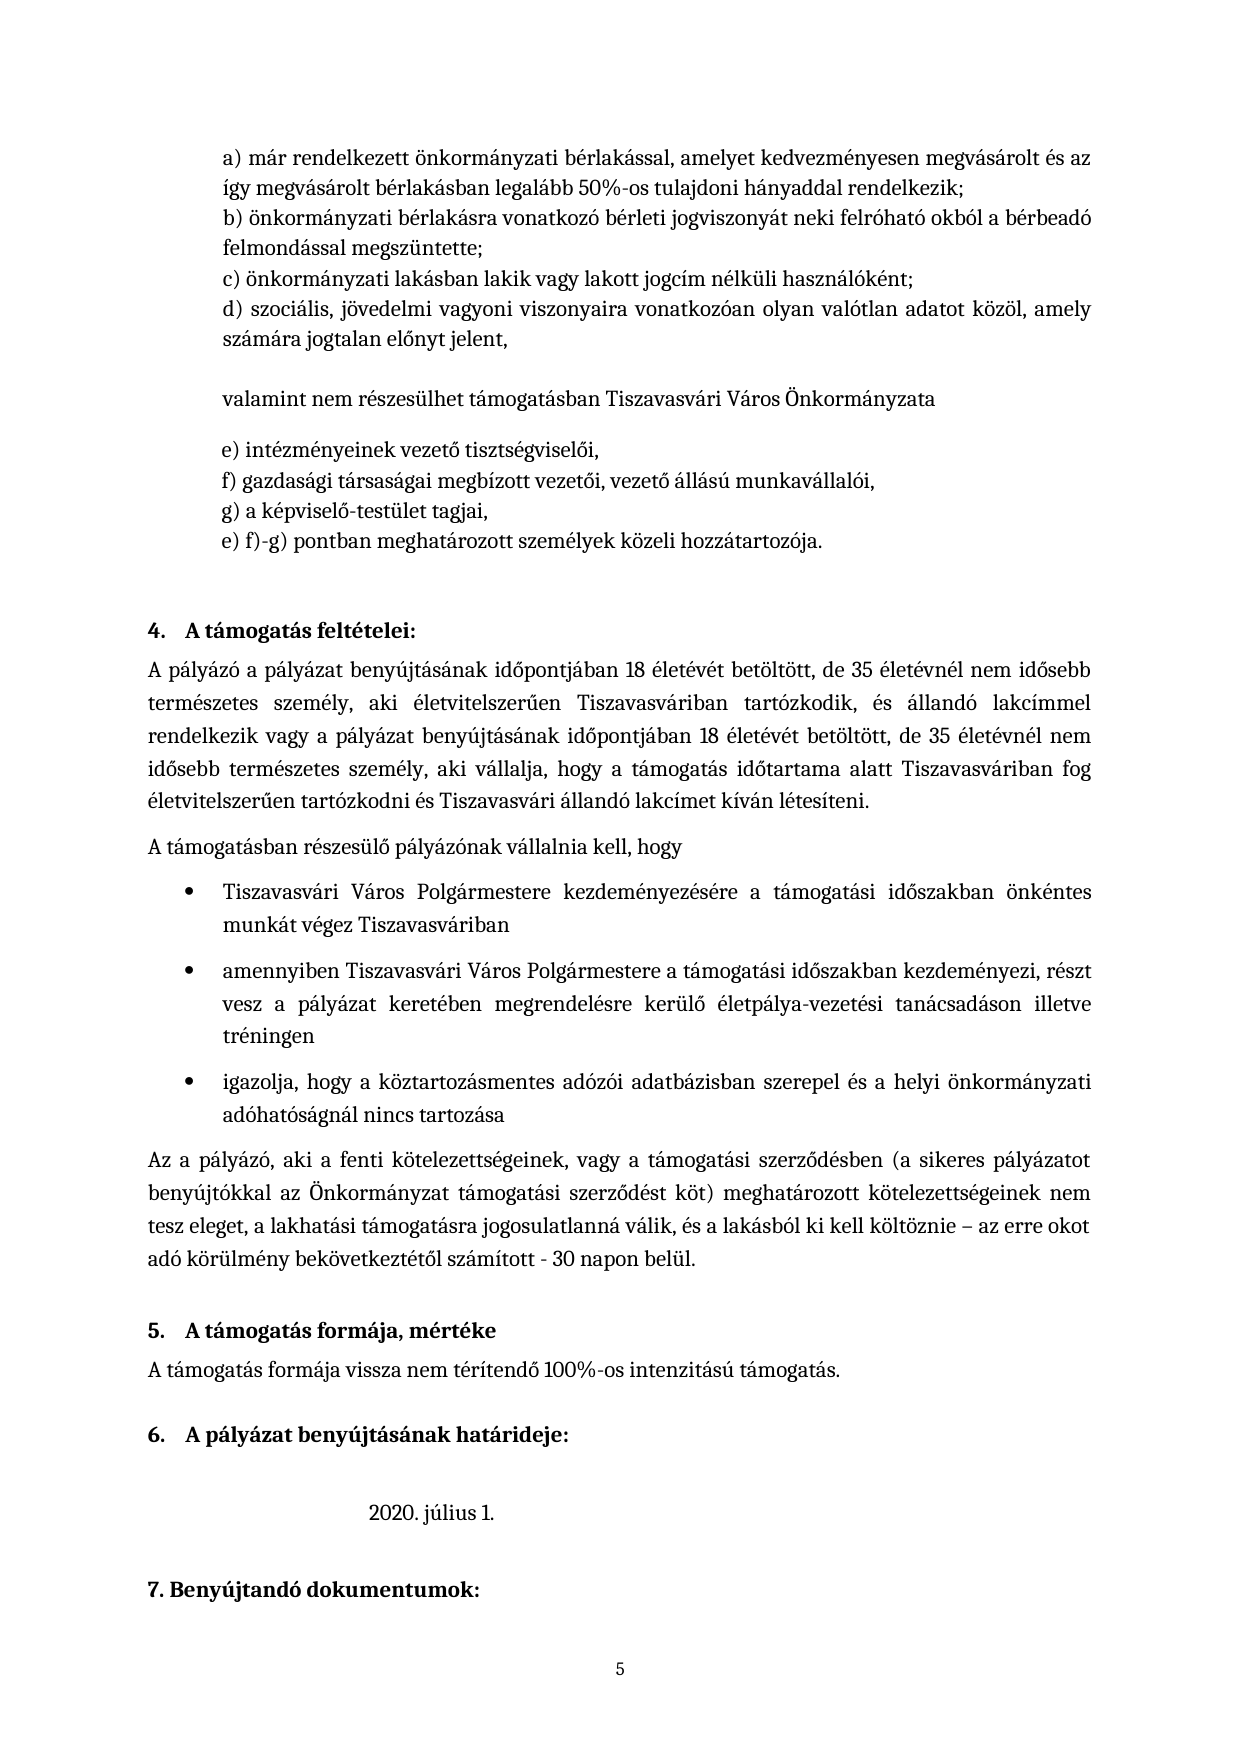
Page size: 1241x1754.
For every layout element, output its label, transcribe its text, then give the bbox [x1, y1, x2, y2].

text Az a pályázó, aki a fenti kötelezettségeinek, vagy a támogatási szerződésben (a sikeres pályázatot benyújtókkal az Önkormányzat támogatási szerződést köt) meghatározott kötelezettségeinek nem tesz eleget, a lakhatási támogatásra jogosulatlanná válik, és a lakásból ki kell költöznie – az erre okot adó körülmény bekövetkeztétől számított - 30 napon belül. [148, 1147, 1093, 1272]
list 2020. július 1. [333, 1499, 1093, 1526]
list A támogatás feltételei: [148, 618, 1093, 644]
text A támogatásban részesülő pályázónak vállalnia kell, hogy [148, 834, 1093, 860]
text e) intézményeinek vezető tisztségviselői, [148, 437, 1093, 463]
list igazolja, hogy a köztartozásmentes adózói adatbázisban szerepel és a helyi önkormányzati adóhatóságnál nincs tartozása [185, 1069, 1093, 1128]
list a) már rendelkezett önkormányzati bérlakással, amelyet kedvezményesen megvásárolt és az így megvásárolt bérlakásban legalább 50%-os tulajdoni hányaddal rendelkezik; [223, 144, 1093, 201]
text A pályázó a pályázat benyújtásának időpontjában 18 életévét betöltött, de 35 életévnél nem idősebb természetes személy, aki életvitelszerűen Tiszavasváriban tartózkodik, és állandó lakcímmel rendelkezik vagy a pályázat benyújtásának időpontjában 18 életévét betöltött, de 35 életévnél nem idősebb természetes személy, aki vállalja, hogy a támogatás időtartama alatt Tiszavasváriban fog életvitelszerűen tartózkodni és Tiszavasvári állandó lakcímet kíván létesíteni. [148, 657, 1093, 814]
text A támogatás formája vissza nem térítendő 100%-os intenzitású támogatás. [148, 1356, 1093, 1383]
list Tiszavasvári Város Polgármestere kezdeményezésére a támogatási időszakban önkéntes munkát végez Tiszavasváriban [185, 879, 1093, 938]
text g) a képviselő-testület tagjai, [148, 498, 1093, 524]
list amennyiben Tiszavasvári Város Polgármestere a támogatási időszakban kezdeményezi, részt vesz a pályázat keretében megrendelésre kerülő életpálya-vezetési tanácsadáson illetve tréningen [185, 957, 1093, 1049]
list valamint nem részesülhet támogatásban Tiszavasvári Város Önkormányzata [223, 386, 1093, 412]
text f) gazdasági társaságai megbízott vezetői, vezető állású munkavállalói, [148, 467, 1093, 494]
list A támogatás formája, mértéke [148, 1317, 1093, 1344]
list d) szociális, jövedelmi vagyoni viszonyaira vonatkozóan olyan valótlan adatot közöl, amely számára jogtalan előnyt jelent, [223, 296, 1093, 352]
text 7. Benyújtandó dokumentumok: [148, 1577, 1093, 1603]
list c) önkormányzati lakásban lakik vagy lakott jogcím nélküli használóként; [223, 265, 1093, 292]
text e) f)-g) pontban meghatározott személyek közeli hozzátartozója. [148, 528, 1093, 554]
list A pályázat benyújtásának határideje: [148, 1422, 1093, 1448]
list b) önkormányzati bérlakásra vonatkozó bérleti jogviszonyát neki felróható okból a bérbeadó felmondással megszüntette; [223, 205, 1093, 261]
